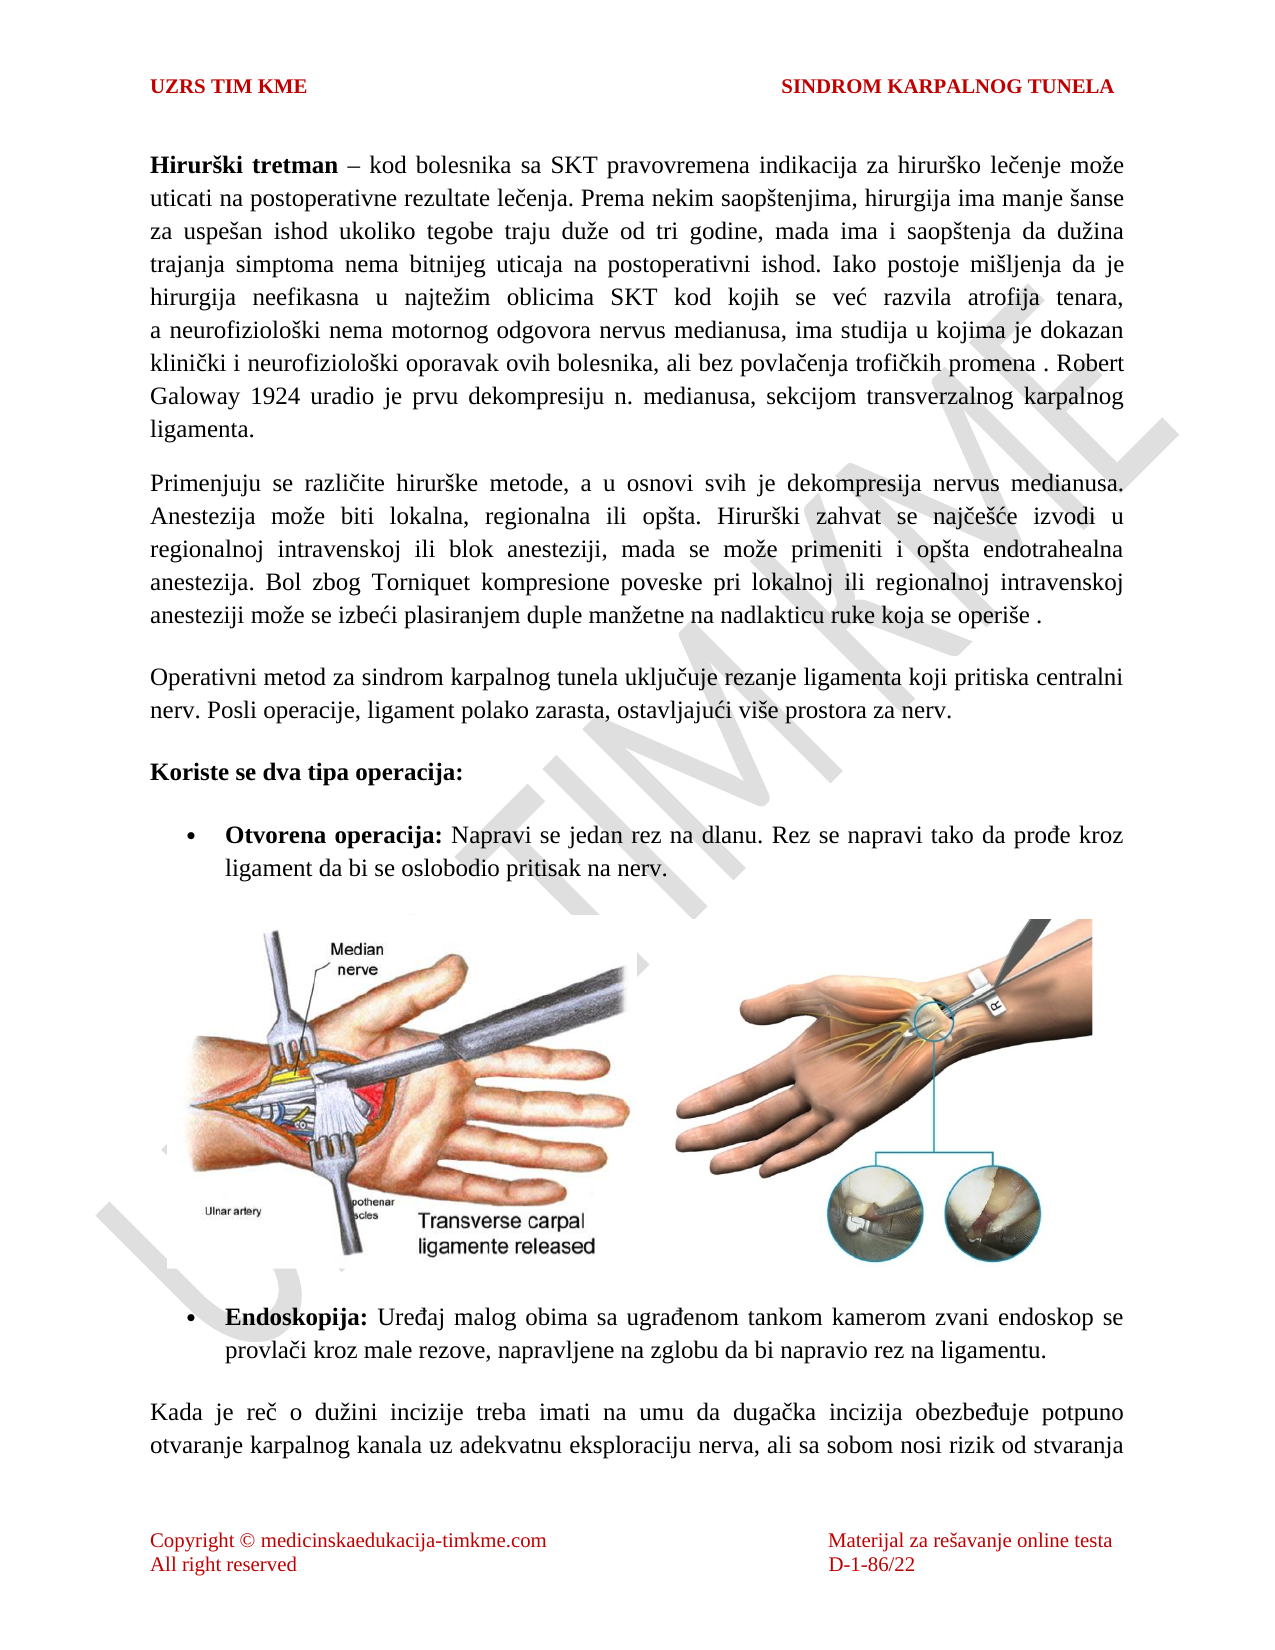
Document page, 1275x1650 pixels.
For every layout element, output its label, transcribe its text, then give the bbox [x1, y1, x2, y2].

text Operativni metod za sindrom karpalnog tunela uključuje rezanje ligamenta koji pritiska centralni nerv. Posli operacije, ligament polako zarasta, ostavljajući više prostora za nerv. [150, 662, 1125, 724]
list Endoskopija: Uređaj malog obima sa ugrađenom tankom kamerom zvani endoskop se provlači kroz male rezove, napravljene na zglobu da bi napravio rez na ligamentu. [187, 1302, 1125, 1363]
text Primenjuju se različite hirurške metode, a u osnovi svih je dekompresija nervus medianusa. Anestezija može biti lokalna, regionalna ili opšta. Hirurški zahvat se najčešće izvodi u regionalnoj intravenskoj ili blok anesteziji, mada se može primeniti i opšta endotrahealna anestezija. Bol zbog Torniquet kompresione poveske pri lokalnoj ili regionalnoj intravenskoj anesteziji može se izbeći plasiranjem duple manžetne na nadlakticu ruke koja se operiše . [150, 468, 1125, 629]
picture [167, 915, 637, 1269]
text Koriste se dva tipa operacija: [150, 757, 1125, 786]
picture [665, 919, 1093, 1269]
list Otvorena operacija: Napravi se jedan rez na dlanu. Rez se napravi tako da prođe kroz ligament da bi se oslobodio pritisak na nerv. [187, 820, 1125, 881]
text Hirurški tretman – kod bolesnika sa SKT pravovremena indikacija za hirurško lečenje može uticati na postoperativne rezultate lečenja. Prema nekim saopštenjima, hirurgija ima manje šanse za uspešan ishod ukoliko tegobe traju duže od tri godine, mada ima i saopštenja da dužina trajanja simptoma nema bitnijeg uticaja na postoperativni ishod. Iako postoje mišljenja da je hirurgija neefikasna u najtežim oblicima SKT kod kojih se već razvila atrofija tenara, a neurofiziološki nema motornog odgovora nervus medianusa, ima studija u kojima je dokazan klinički i neurofiziološki oporavak ovih bolesnika, ali bez povlačenja trofičkih promena . Robert Galoway 1924 uradio je prvu dekompresiju n. medianusa, sekcijom transverzalnog karpalnog ligamenta. [150, 150, 1125, 443]
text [150, 1397, 1125, 1459]
